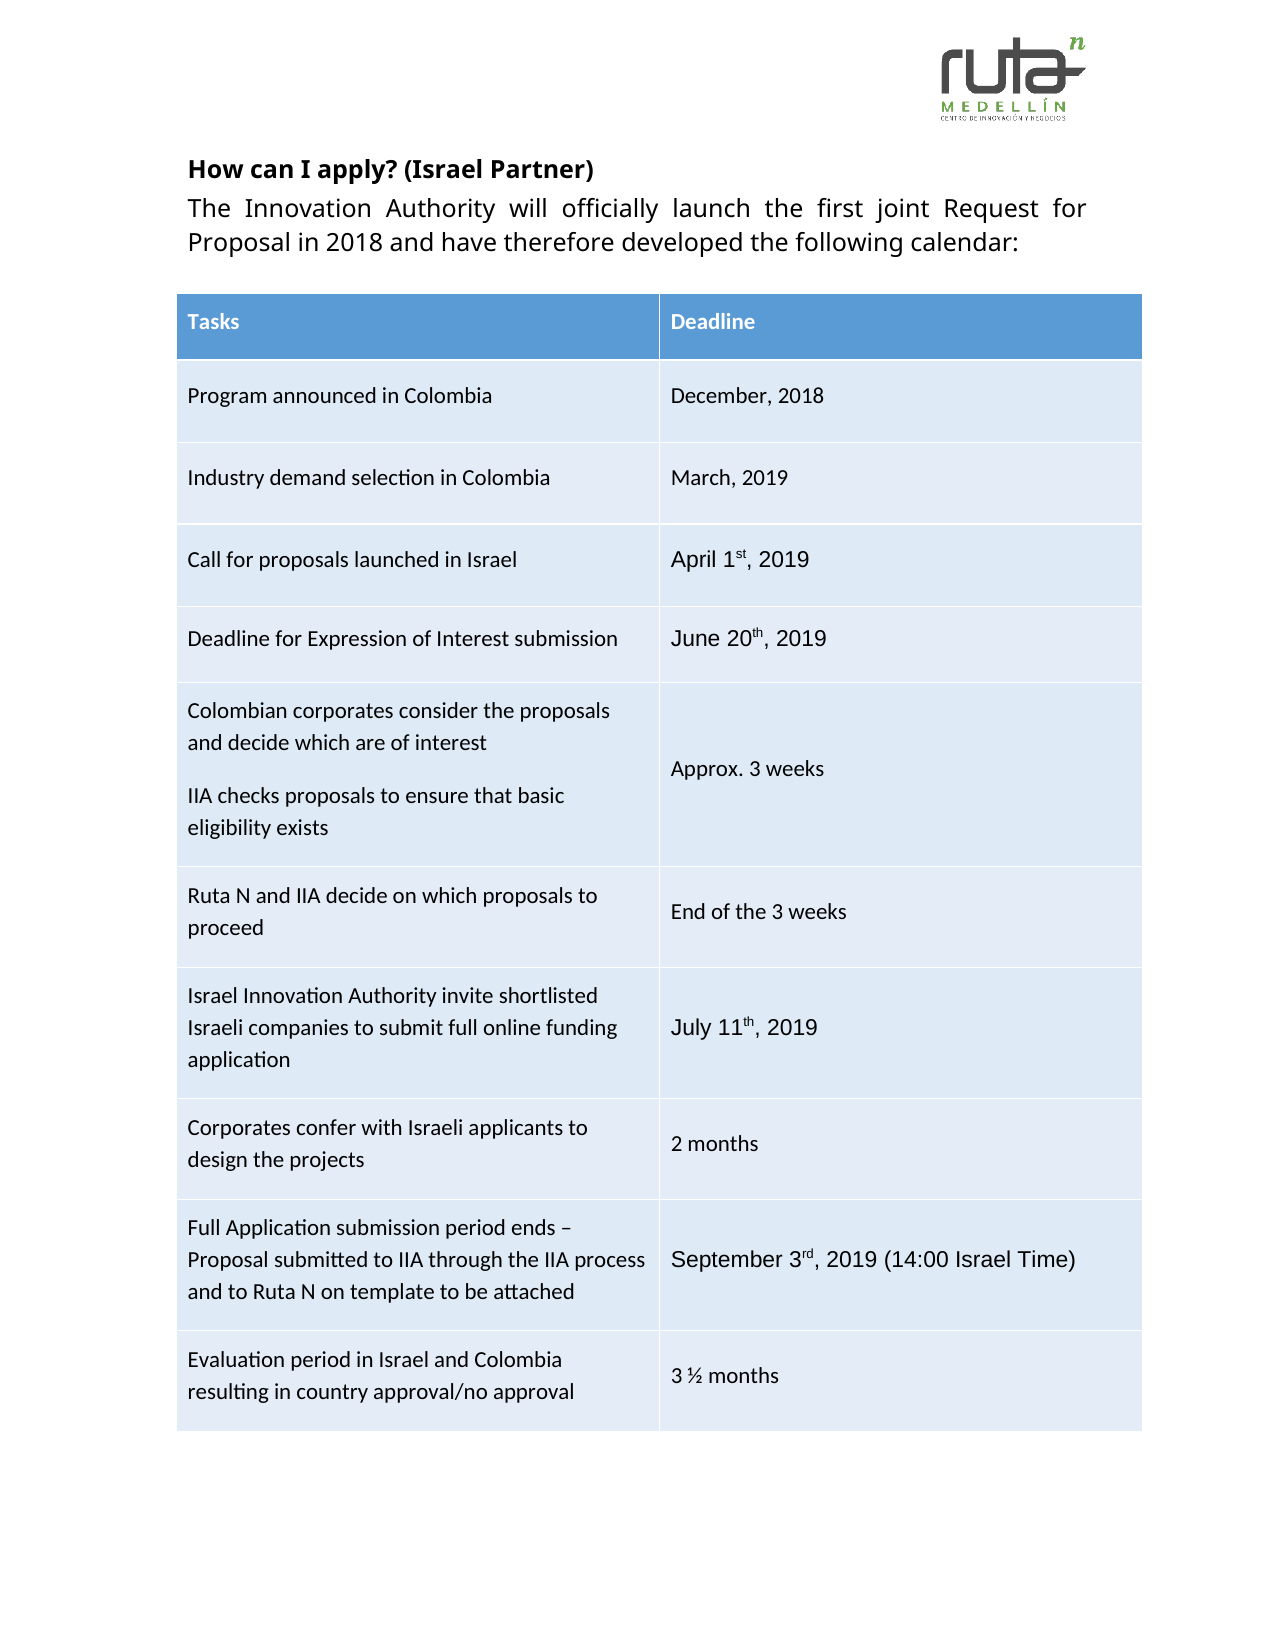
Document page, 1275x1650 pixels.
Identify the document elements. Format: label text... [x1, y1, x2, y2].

table_cell September 3rd, 2019 (14:00 Israel Time) [660, 1200, 1142, 1330]
text The Innovation Authority will officially launch the first joint Request for Proposal in 2018 and have therefore developed the following calendar: [187, 191, 1087, 259]
table_cell December, 2018 [660, 361, 1142, 442]
table_cell Deadline for Expression of Interest submission [177, 607, 659, 682]
table_cell 2 months [660, 1099, 1142, 1199]
table_cell Full Application submission period ends – Proposal submitted to IIA through the IIA process and to Ruta N on template to be attached [177, 1200, 659, 1330]
table_cell Colombian corporates consider the proposals and decide which are of interest IIA checks proposals to ensure that basic eligibility exists [177, 683, 659, 866]
table_cell 3 ½ months [660, 1331, 1142, 1431]
table_cell March, 2019 [660, 443, 1142, 523]
table_cell Israel Innovation Authority invite shortlisted Israeli companies to submit full online funding application [177, 968, 659, 1098]
table_cell Corporates confer with Israeli applicants to design the projects [177, 1099, 659, 1199]
table_cell Approx. 3 weeks [660, 683, 1142, 866]
table_cell Program announced in Colombia [177, 361, 659, 442]
table_cell Evaluation period in Israel and Colombia resulting in country approval/no approval [177, 1331, 659, 1431]
text How can I apply? (Israel Partner) [187, 152, 1087, 186]
table_cell July 11th, 2019 [660, 968, 1142, 1098]
table_header Tasks [177, 294, 659, 359]
table_cell Ruta N and IIA decide on which proposals to proceed [177, 867, 659, 967]
table_cell End of the 3 weeks [660, 867, 1142, 967]
table_header Deadline [660, 294, 1142, 359]
table_cell April 1st, 2019 [660, 525, 1142, 606]
table_cell Industry demand selection in Colombia [177, 443, 659, 523]
table_cell Call for proposals launched in Israel [177, 525, 659, 606]
picture [934, 29, 1088, 126]
table_cell June 20th, 2019 [660, 607, 1142, 682]
